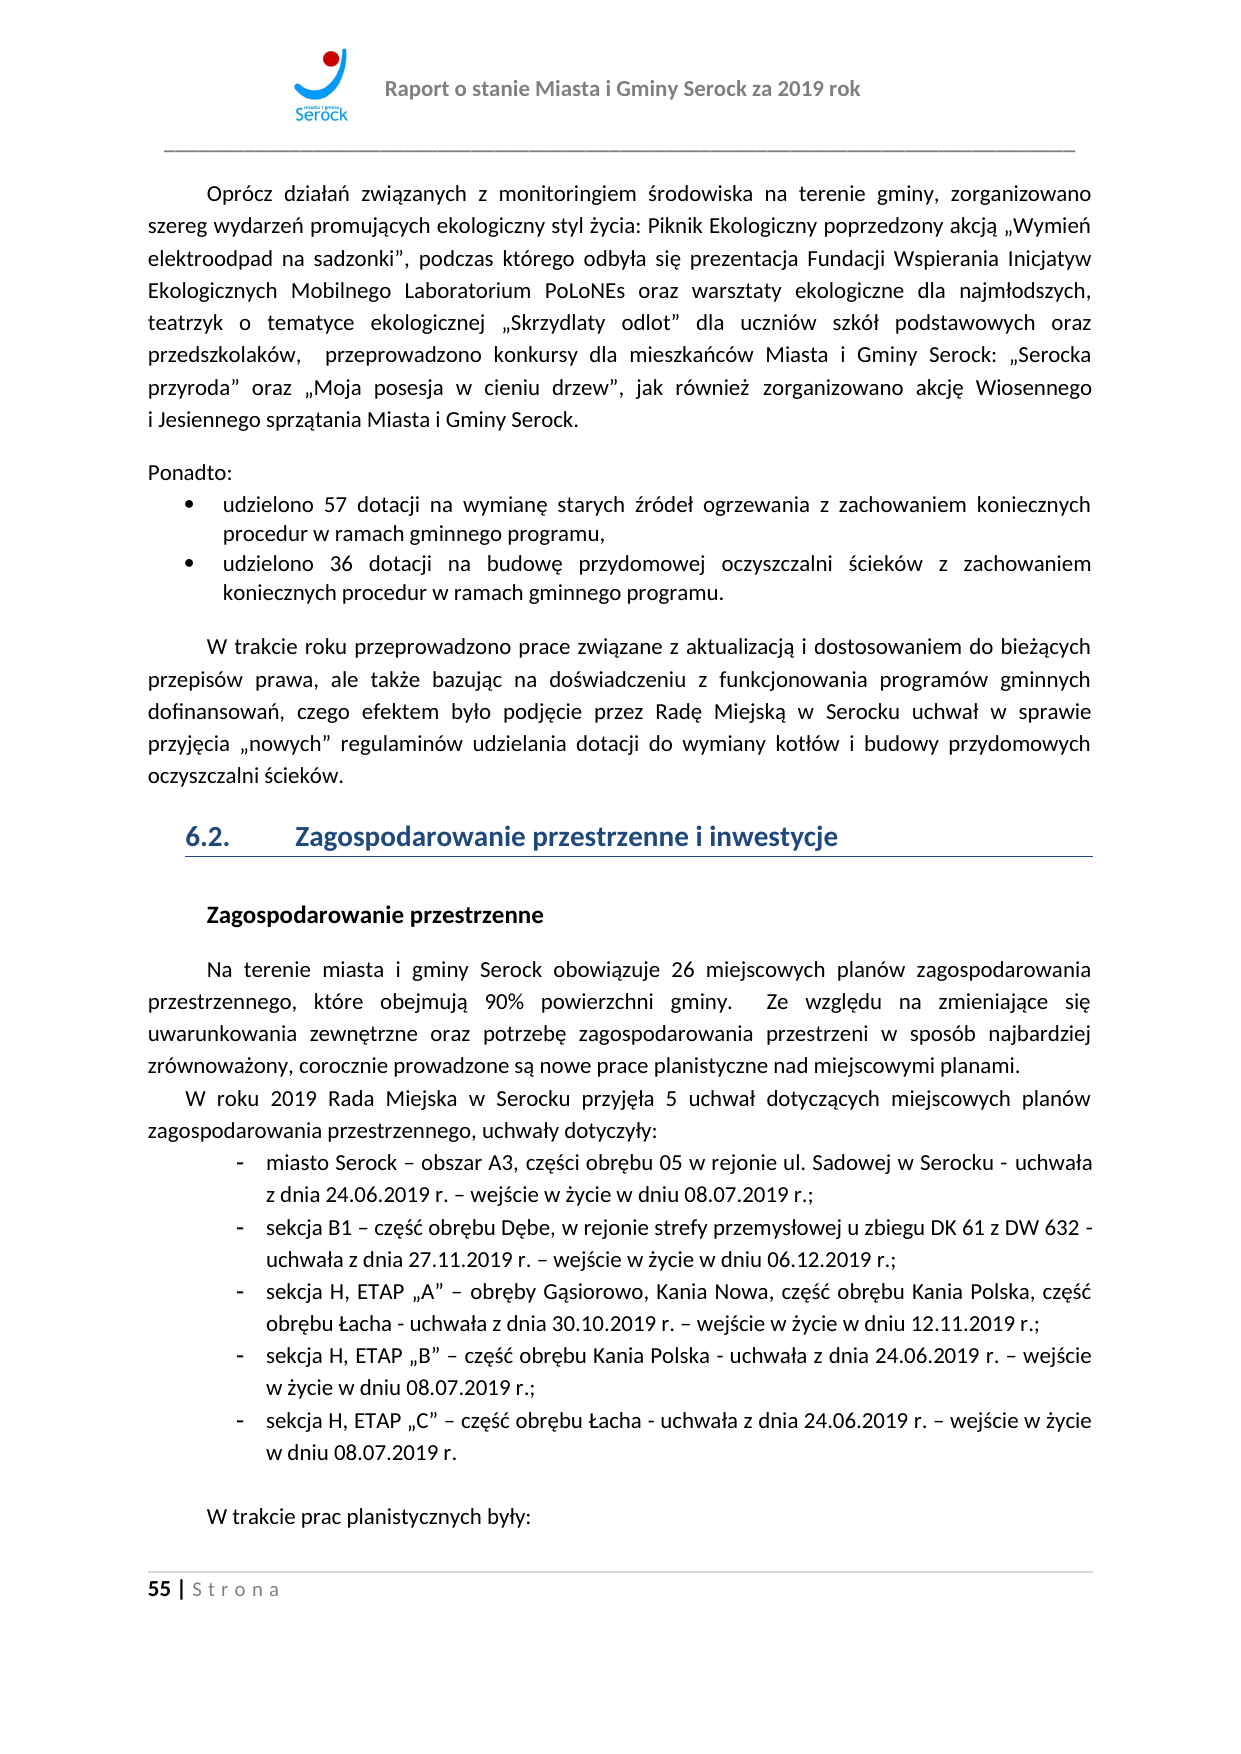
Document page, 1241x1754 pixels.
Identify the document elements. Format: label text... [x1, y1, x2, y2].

list udzielono 36 dotacji na budowę przydomowej oczyszczalni ścieków z zachowaniem koniecznych procedur w ramach gminnego programu. [185, 549, 1093, 606]
picture [288, 43, 354, 126]
text W roku 2019 Rada Miejska w Serocku przyjęła 5 uchwał dotyczących miejscowych planów zagospodarowania przestrzennego, uchwały dotyczyły: [148, 1084, 1093, 1144]
text Ponadto: [148, 458, 1093, 486]
list miasto Serock – obszar A3, części obrębu 05 w rejonie ul. Sadowej w Serocku - uchwała z dnia 24.06.2019 r. – wejście w życie w dniu 08.07.2019 r.; [236, 1148, 1093, 1208]
list sekcja B1 – część obrębu Dębe, w rejonie strefy przemysłowej u zbiegu DK 61 z DW 632 - uchwała z dnia 27.11.2019 r. – wejście w życie w dniu 06.12.2019 r.; [236, 1213, 1093, 1273]
text W trakcie roku przeprowadzono prace związane z aktualizacją i dostosowaniem do bieżących przepisów prawa, ale także bazując na doświadczeniu z funkcjonowania programów gminnych dofinansowań, czego efektem było podjęcie przez Radę Miejską w Serocku uchwał w sprawie przyjęcia „nowych” regulaminów udzielania dotacji do wymiany kotłów i budowy przydomowych oczyszczalni ścieków. [148, 632, 1093, 789]
text Zagospodarowanie przestrzenne [148, 899, 1093, 930]
subtitle Zagospodarowanie przestrzenne i inwestycje [185, 818, 1093, 856]
list udzielono 57 dotacji na wymianę starych źródeł ogrzewania z zachowaniem koniecznych procedur w ramach gminnego programu, [185, 490, 1093, 547]
list sekcja H, ETAP „B” – część obrębu Kania Polska - uchwała z dnia 24.06.2019 r. – wejście w życie w dniu 08.07.2019 r.; [236, 1341, 1093, 1402]
text Na terenie miasta i gminy Serock obowiązuje 26 miejscowych planów zagospodarowania przestrzennego, które obejmują 90% powierzchni gminy. Ze względu na zmieniające się uwarunkowania zewnętrzne oraz potrzebę zagospodarowania przestrzeni w sposób najbardziej zrównoważony, corocznie prowadzone są nowe prace planistyczne nad miejscowymi planami. [148, 955, 1093, 1080]
list sekcja H, ETAP „C” – część obrębu Łacha - uchwała z dnia 24.06.2019 r. – wejście w życie w dniu 08.07.2019 r. [236, 1406, 1093, 1466]
list sekcja H, ETAP „A” – obręby Gąsiorowo, Kania Nowa, część obrębu Kania Polska, część obrębu Łacha - uchwała z dnia 30.10.2019 r. – wejście w życie w dniu 12.11.2019 r.; [236, 1277, 1093, 1337]
list W trakcie prac planistycznych były: [148, 1502, 1093, 1530]
text Oprócz działań związanych z monitoringiem środowiska na terenie gminy, zorganizowano szereg wydarzeń promujących ekologiczny styl życia: Piknik Ekologiczny poprzedzony akcją „Wymień elektroodpad na sadzonki”, podczas którego odbyła się prezentacja Fundacji Wspierania Inicjatyw Ekologicznych Mobilnego Laboratorium PoLoNEs oraz warsztaty ekologiczne dla najmłodszych, teatrzyk o tematyce ekologicznej „Skrzydlaty odlot” dla uczniów szkół podstawowych oraz przedszkolaków, przeprowadzono konkursy dla mieszkańców Miasta i Gminy Serock: „Serocka przyroda” oraz „Moja posesja w cieniu drzew”, jak również zorganizowano akcję Wiosennego i Jesiennego sprzątania Miasta i Gminy Serock. [148, 179, 1093, 433]
